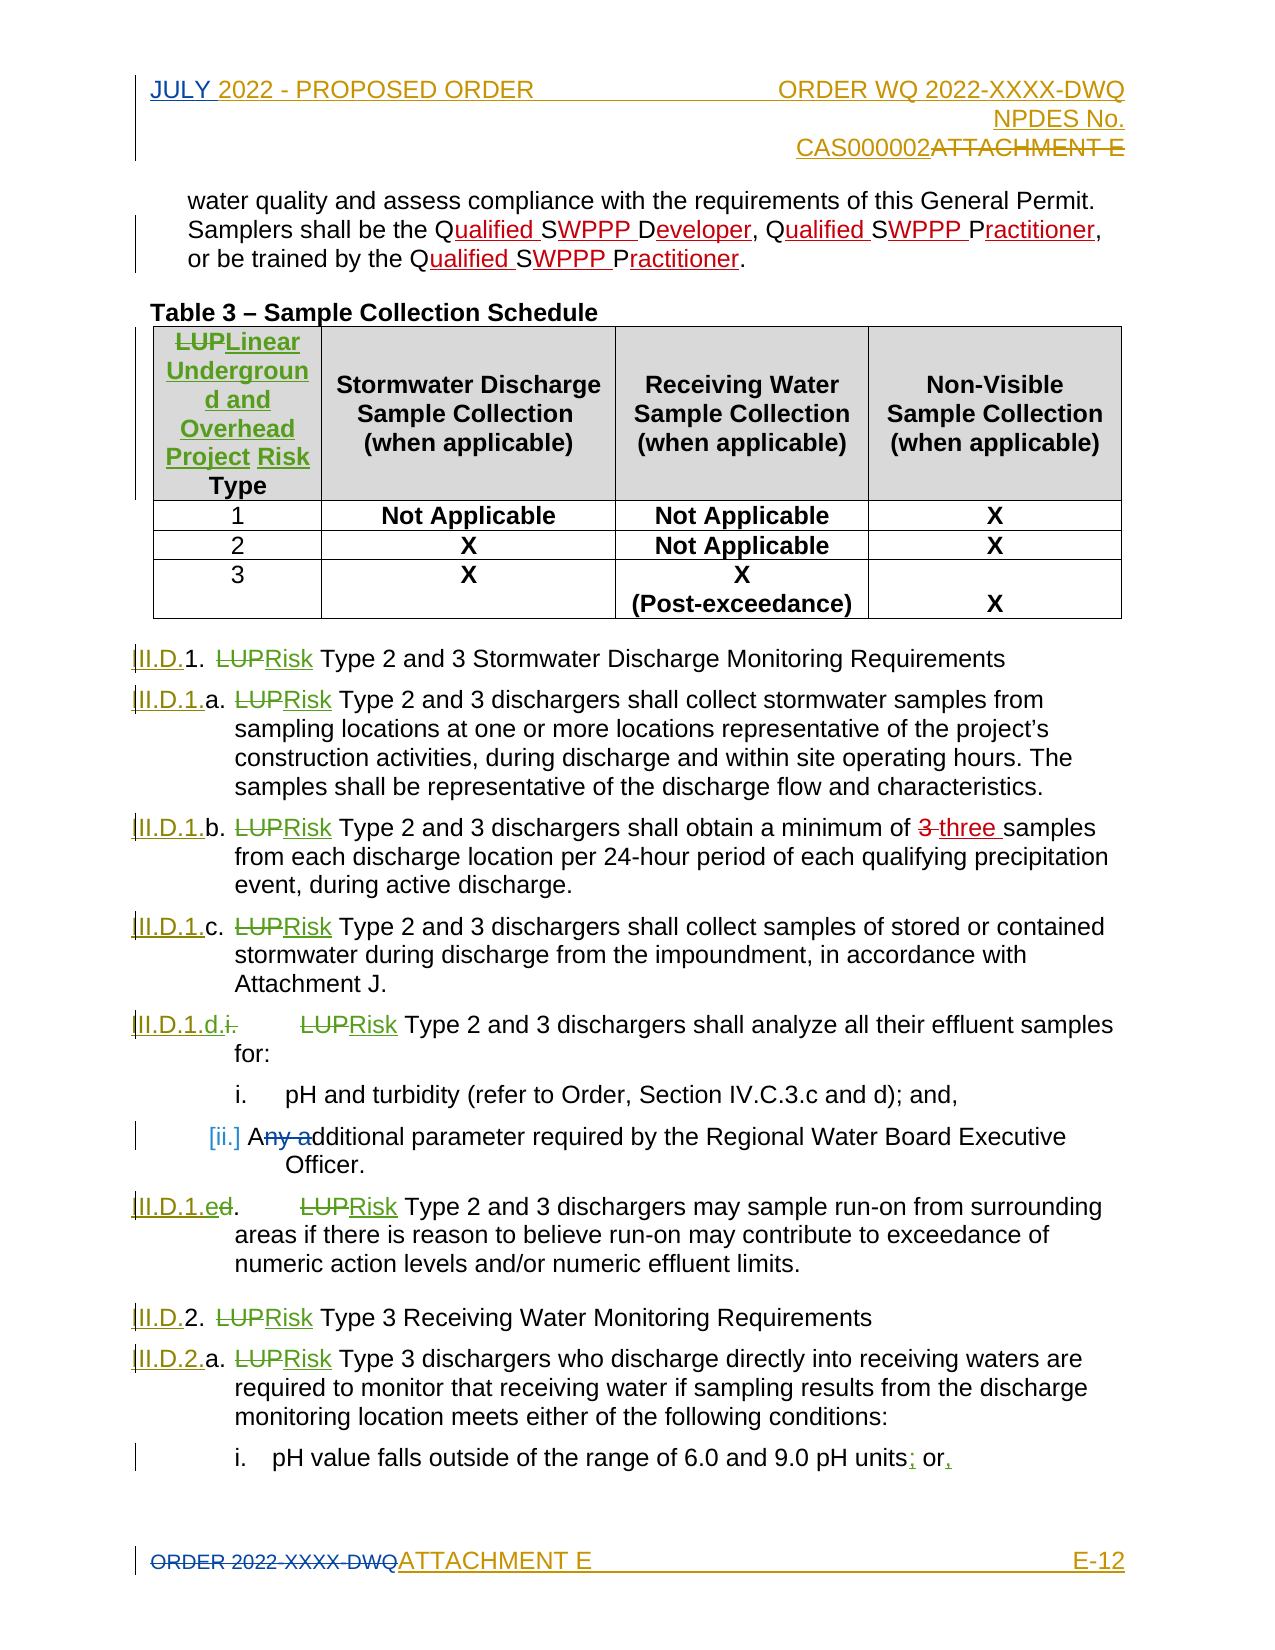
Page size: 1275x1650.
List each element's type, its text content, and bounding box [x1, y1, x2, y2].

text b. Type 2 and 3 dischargers shall obtain a minimum of samples from each discharge location per 24-hour period of each qualifying precipitation event, during active discharge. [131, 813, 1125, 899]
list pH value falls outside of the range of 6.0 and 9.0 pH units or [234, 1443, 1125, 1471]
text Type 2 and 3 dischargers shall analyze all their effluent samples for: [131, 1010, 1125, 1068]
table_cell 2 [154, 531, 321, 559]
table_cell X [869, 531, 1121, 559]
list Additional parameter required by the Regional Water Board Executive Officer. [247, 1121, 1125, 1179]
text c. Type 2 and 3 dischargers shall collect samples of stored or contained stormwater during discharge from the impoundment, in accordance with Attachment J. [131, 911, 1125, 998]
table_cell X [322, 531, 615, 559]
table_header Type [154, 327, 321, 500]
table_cell 1 [154, 501, 321, 529]
table_cell X (Post-exceedance) [616, 560, 868, 618]
list pH and turbidity (refer to Order, Section IV.C.3.c and d); and, [247, 1080, 1125, 1109]
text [187, 186, 1125, 272]
table_header Non-Visible Sample Collection (when applicable) [869, 327, 1121, 500]
text . Type 2 and 3 dischargers may sample run-on from surrounding areas if there is reason to believe run-on may contribute to exceedance of numeric action levels and/or numeric effluent limits. [131, 1191, 1125, 1278]
table_cell X [869, 560, 1121, 618]
table_cell 3 [154, 560, 321, 618]
text a. Type 3 dischargers who discharge directly into receiving waters are required to monitor that receiving water if sampling results from the discharge monitoring location meets either of the following conditions: [131, 1344, 1125, 1430]
table_cell X [869, 501, 1121, 529]
text a. Type 2 and 3 dischargers shall collect stormwater samples from sampling locations at one or more locations representative of the project’s construction activities, during discharge and within site operating hours. The samples shall be representative of the discharge flow and characteristics. [131, 685, 1125, 800]
table_cell Not Applicable [616, 531, 868, 559]
text Table 3 – Sample Collection Schedule [150, 297, 1125, 326]
table_cell Not Applicable [322, 501, 615, 529]
table_header Receiving Water Sample Collection (when applicable) [616, 327, 868, 500]
table_cell X [322, 560, 615, 618]
subtitle 2. Type 3 Receiving Water Monitoring Requirements [136, 1303, 1125, 1331]
subtitle 1. Type 2 and 3 Stormwater Discharge Monitoring Requirements [136, 644, 1125, 673]
table_cell Not Applicable [616, 501, 868, 529]
table_header Stormwater Discharge Sample Collection (when applicable) [322, 327, 615, 500]
